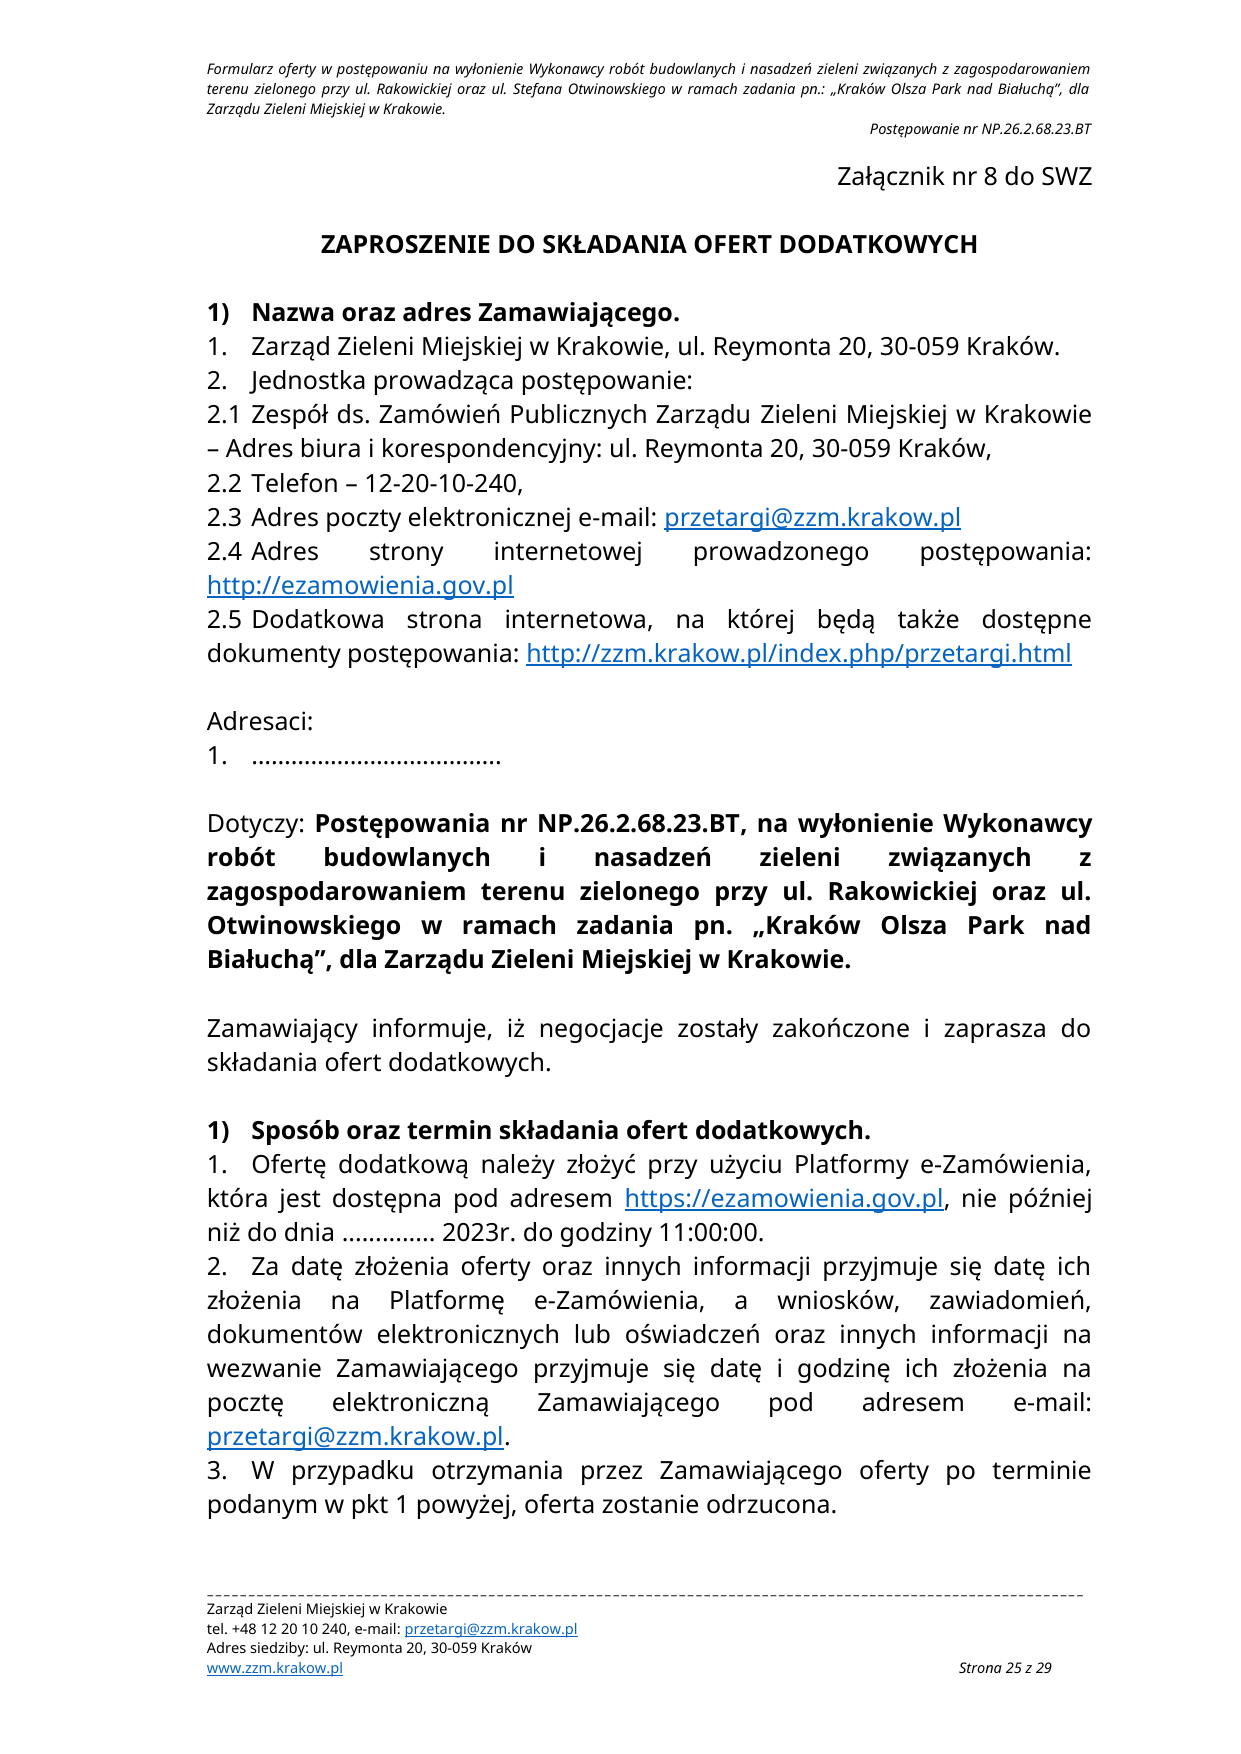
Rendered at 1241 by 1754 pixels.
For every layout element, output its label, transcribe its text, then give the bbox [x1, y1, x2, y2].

list W przypadku otrzymania przez Zamawiającego oferty po terminie podanym w pkt 1 powyżej, oferta zostanie odrzucona. [207, 1453, 1093, 1521]
list Sposób oraz termin składania ofert dodatkowych. [207, 1112, 1093, 1146]
list Zespół ds. Zamówień Publicznych Zarządu Zieleni Miejskiej w Krakowie – Adres biura i korespondencyjny: ul. Reymonta 20, 30-059 Kraków, [207, 397, 1093, 465]
list Za datę złożenia oferty oraz innych informacji przyjmuje się datę ich złożenia na Platformę e-Zamówienia, a wniosków, zawiadomień, dokumentów elektronicznych lub oświadczeń oraz innych informacji na wezwanie Zamawiającego przyjmuje się datę i godzinę ich złożenia na pocztę elektroniczną Zamawiającego pod adresem e-mail: przetargi@zzm.krakow.pl. [207, 1249, 1093, 1453]
list Adres strony internetowej prowadzonego postępowania: http://ezamowienia.gov.pl [207, 533, 1093, 601]
list Dodatkowa strona internetowa, na której będą także dostępne dokumenty postępowania: http://zzm.krakow.pl/index.php/przetargi.html [207, 601, 1093, 669]
text Dotyczy: Postępowania nr NP.26.2.68.23.BT, na wyłonienie Wykonawcy robót budowlanych i nasadzeń zieleni związanych z zagospodarowaniem terenu zielonego przy ul. Rakowickiej oraz ul. Otwinowskiego w ramach zadania pn. „Kraków Olsza Park nad Białuchą”, dla Zarządu Zieleni Miejskiej w Krakowie. [207, 806, 1093, 976]
list Ofertę dodatkową należy złożyć przy użyciu Platformy e-Zamówienia, która jest dostępna pod adresem https://ezamowienia.gov.pl, nie później niż do dnia .............. 2023r. do godziny 11:00:00. [207, 1146, 1093, 1249]
list Telefon – 12-20-10-240, [207, 465, 1093, 499]
list 1. ……………………………….. [207, 738, 1093, 772]
list Zarząd Zieleni Miejskiej w Krakowie, ul. Reymonta 20, 30-059 Kraków. [207, 329, 1093, 363]
list Załącznik nr 8 do SWZ [207, 159, 1093, 193]
list Jednostka prowadząca postępowanie: [207, 363, 1093, 397]
list Nazwa oraz adres Zamawiającego. [207, 295, 1093, 329]
list Adresaci: [207, 704, 1093, 738]
list Adres poczty elektronicznej e-mail: przetargi@zzm.krakow.pl [207, 499, 1093, 533]
list ZAPROSZENIE DO SKŁADANIA OFERT DODATKOWYCH [207, 227, 1093, 261]
list Zamawiający informuje, iż negocjacje zostały zakończone i zaprasza do składania ofert dodatkowych. [207, 1010, 1093, 1078]
